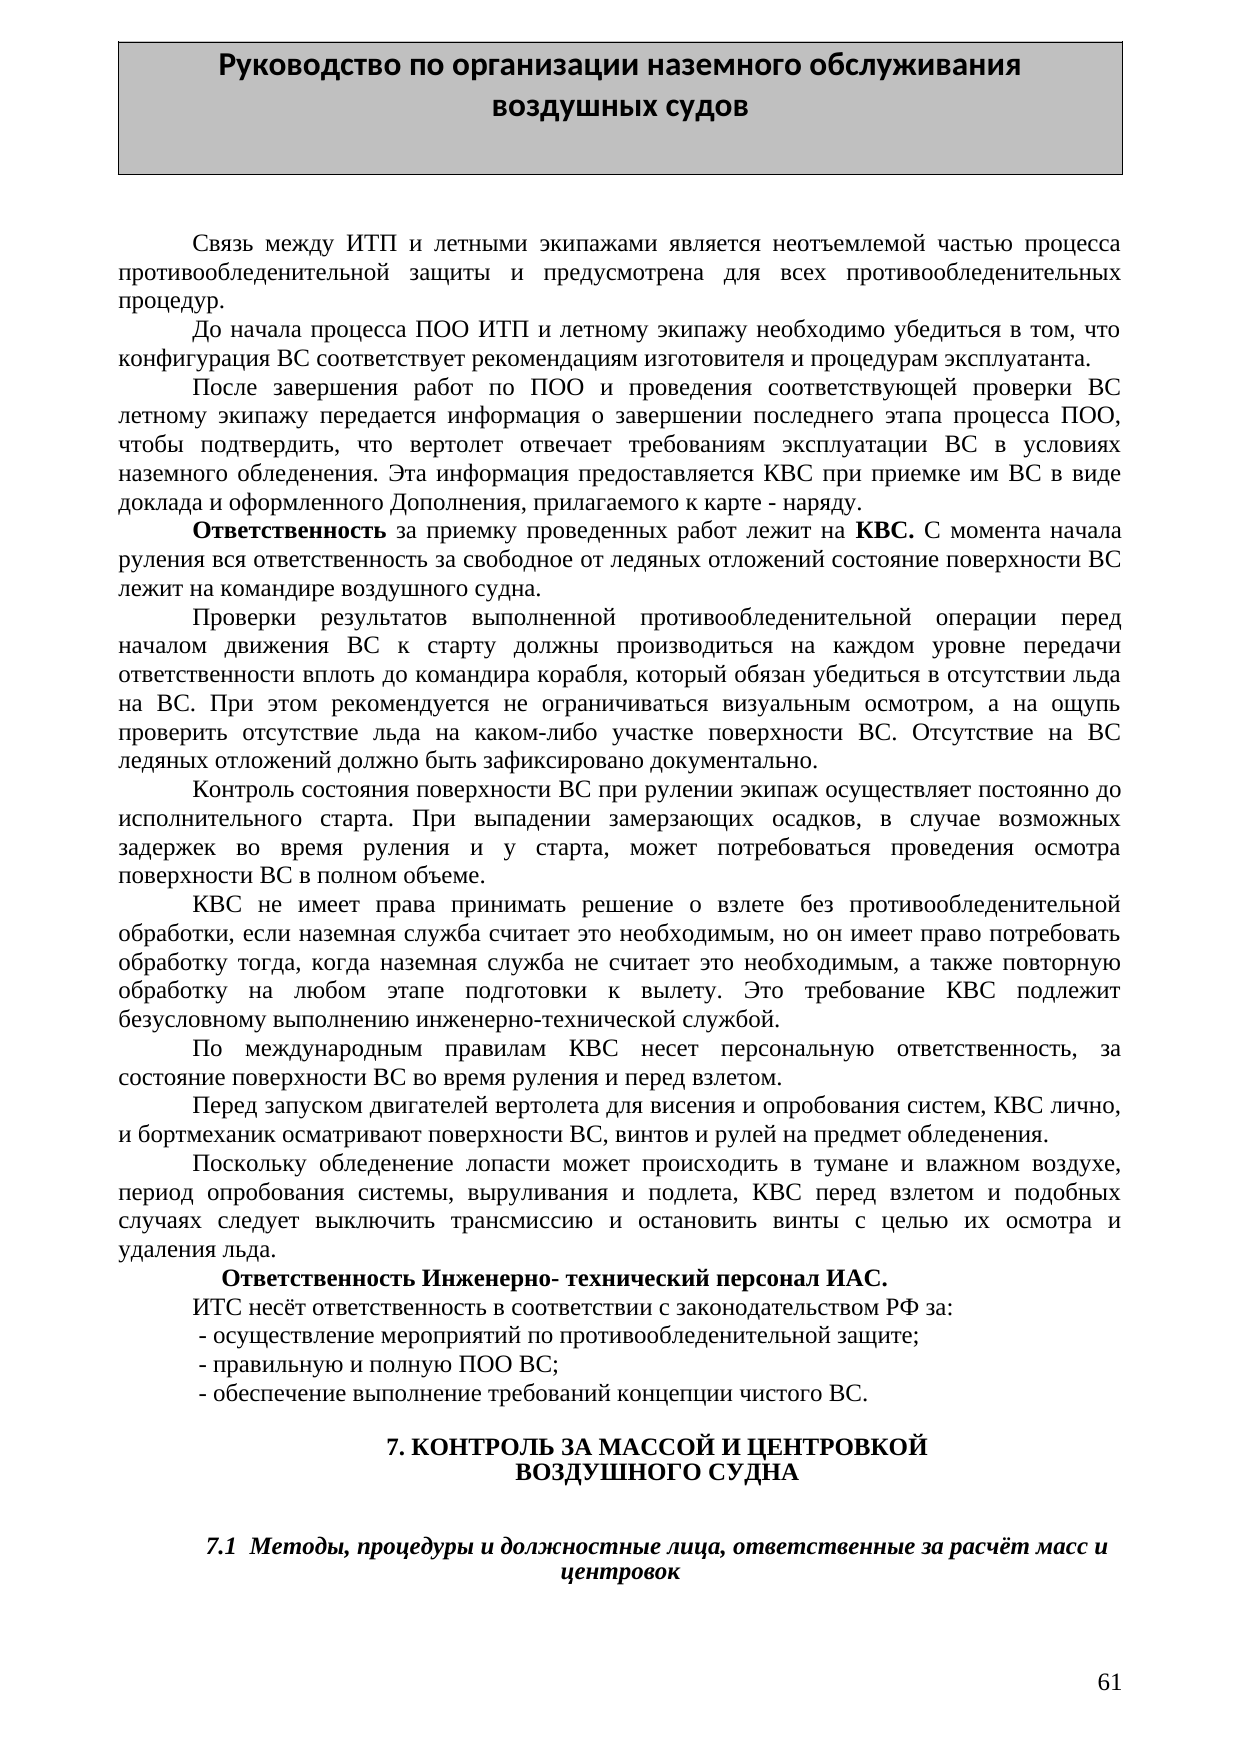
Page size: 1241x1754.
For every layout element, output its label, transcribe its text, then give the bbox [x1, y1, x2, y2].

text - правильную и полную ПОО ВС; [118, 1349, 1122, 1378]
subtitle ВОЗДУШНОГО СУДНА [118, 1461, 1122, 1486]
subtitle 7.1 Методы, процедуры и должностные лица, ответственные за расчёт масс и центровок [118, 1535, 1122, 1585]
text - осуществление мероприятий по противообледенительной защите; [118, 1321, 1122, 1349]
text ИТС несёт ответственность в соответствии с законодательством РФ за: [118, 1292, 1122, 1321]
text Поскольку обледенение лопасти может происходить в тумане и влажном воздухе, период опробования системы, выруливания и подлета, КВС перед взлетом и подобных случаях следует выключить трансмиссию и остановить винты с целью их осмотра и удаления льда. [118, 1148, 1122, 1263]
text Перед запуском двигателей вертолета для висения и опробования систем, КВС лично, и бортмеханик осматривают поверхности ВС, винтов и рулей на предмет обледенения. [118, 1091, 1122, 1148]
text До начала процесса ПОО ИТП и летному экипажу необходимо убедиться в том, что конфигурация ВС соответствует рекомендациям изготовителя и процедурам эксплуатанта. [118, 314, 1122, 372]
text По международным правилам КВС несет персональную ответственность, за состояние поверхности ВС во время руления и перед взлетом. [118, 1033, 1122, 1091]
text Контроль состояния поверхности ВС при рулении экипаж осуществляет постоянно до исполнительного старта. При выпадении замерзающих осадков, в случае возможных задержек во время руления и у старта, может потребоваться проведения осмотра поверхности ВС в полном объеме. [118, 774, 1122, 889]
text Ответственность за приемку проведенных работ лежит на КВС. С момента начала руления вся ответственность за свободное от ледяных отложений состояние поверхности ВС лежит на командире воздушного судна. [118, 516, 1122, 602]
text Связь между ИТП и летными экипажами является неотъемлемой частью процесса противообледенительной защиты и предусмотрена для всех противообледенительных процедур. [118, 228, 1122, 314]
list Ответственность Инженерно- технический персонал ИАС. [147, 1263, 1122, 1292]
text Проверки результатов выполненной противообледенительной операции перед началом движения ВС к старту должны производиться на каждом уровне передачи ответственности вплоть до командира корабля, который обязан убедиться в отсутствии льда на ВС. При этом рекомендуется не ограничиваться визуальным осмотром, а на ощупь проверить отсутствие льда на каком-либо участке поверхности ВС. Отсутствие на ВС ледяных отложений должно быть зафиксировано документально. [118, 602, 1122, 774]
text - обеспечение выполнение требований концепции чистого ВС. [118, 1378, 1122, 1407]
text КВС не имеет права принимать решение о взлете без противообледенительной обработки, если наземная служба считает это необходимым, но он имеет право потребовать обработку тогда, когда наземная служба не считает это необходимым, а также повторную обработку на любом этапе подготовки к вылету. Это требование КВС подлежит безусловному выполнению инженерно-технической службой. [118, 889, 1122, 1033]
subtitle 7. КОНТРОЛЬ ЗА МАССОЙ И ЦЕНТРОВКОЙ [118, 1436, 1122, 1461]
text После завершения работ по ПОО и проведения соответствующей проверки ВС летному экипажу передается информация о завершении последнего этапа процесса ПОО, чтобы подтвердить, что вертолет отвечает требованиям эксплуатации ВС в условиях наземного обледенения. Эта информация предоставляется КВС при приемке им ВС в виде доклада и оформленного Дополнения, прилагаемого к карте - наряду. [118, 372, 1122, 516]
